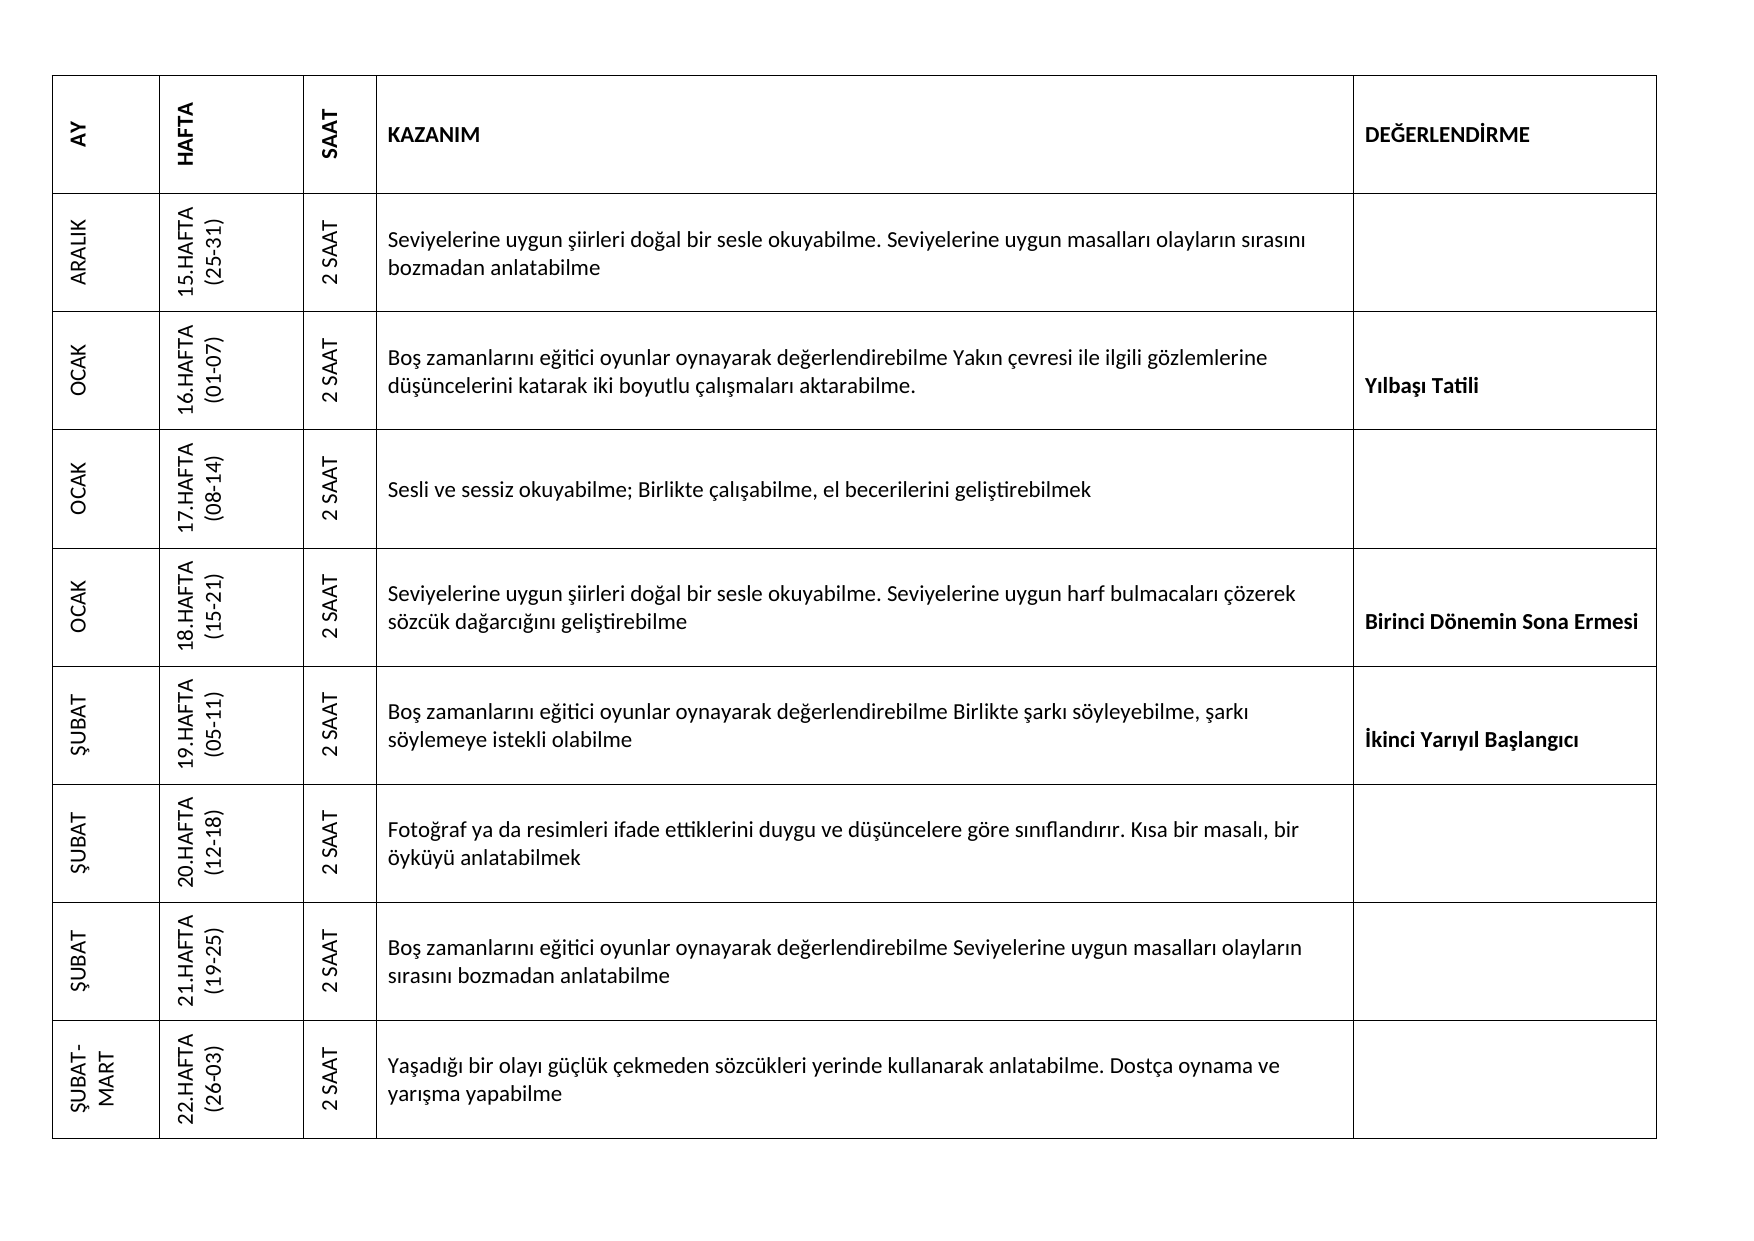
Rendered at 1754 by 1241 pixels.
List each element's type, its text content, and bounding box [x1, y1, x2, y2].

table_cell 2 SAAT [304, 1021, 376, 1138]
table_cell ŞUBAT [53, 903, 159, 1020]
table_cell [1354, 1021, 1656, 1138]
table_cell 2 SAAT [304, 667, 376, 784]
table_cell Seviyelerine uygun şiirleri doğal bir sesle okuyabilme. Seviyelerine uygun harf bulmacaları çözerek sözcük dağarcığını geliştirebilme [377, 549, 1353, 666]
table_cell 21.HAFTA(19-25) [160, 903, 303, 1020]
table_cell Boş zamanlarını eğitici oyunlar oynayarak değerlendirebilme Yakın çevresi ile ilgili gözlemlerine düşüncelerini katarak iki boyutlu çalışmaları aktarabilme. [377, 312, 1353, 429]
table_cell 2 SAAT [304, 430, 376, 547]
table_cell Boş zamanlarını eğitici oyunlar oynayarak değerlendirebilme Seviyelerine uygun masalları olayların sırasını bozmadan anlatabilme [377, 903, 1353, 1020]
table_cell OCAK [53, 549, 159, 666]
table_header KAZANIM [377, 76, 1353, 193]
table_cell Yılbaşı Tatili [1354, 312, 1656, 429]
table_cell ŞUBAT [53, 785, 159, 902]
table_header HAFTA [160, 76, 303, 193]
table_header SAAT [304, 76, 376, 193]
table_cell 2 SAAT [304, 194, 376, 311]
table_cell 18.HAFTA(15-21) [160, 549, 303, 666]
table_cell İkinci Yarıyıl Başlangıcı [1354, 667, 1656, 784]
table_cell 2 SAAT [304, 903, 376, 1020]
table_cell Fotoğraf ya da resimleri ifade ettiklerini duygu ve düşüncelere göre sınıflandırır. Kısa bir masalı, bir öyküyü anlatabilmek [377, 785, 1353, 902]
table_cell 2 SAAT [304, 549, 376, 666]
table_cell 22.HAFTA(26-03) [160, 1021, 303, 1138]
table_header DEĞERLENDİRME [1354, 76, 1656, 193]
table_cell [1354, 785, 1656, 902]
table_cell Sesli ve sessiz okuyabilme; Birlikte çalışabilme, el becerilerini geliştirebilmek [377, 430, 1353, 547]
table_cell 2 SAAT [304, 312, 376, 429]
table_cell ŞUBAT-MART [53, 1021, 159, 1138]
table_cell [1354, 903, 1656, 1020]
table_cell OCAK [53, 312, 159, 429]
table_cell Yaşadığı bir olayı güçlük çekmeden sözcükleri yerinde kullanarak anlatabilme. Dostça oynama ve yarışma yapabilme [377, 1021, 1353, 1138]
table_cell 19.HAFTA(05-11) [160, 667, 303, 784]
table_cell OCAK [53, 430, 159, 547]
table_cell Boş zamanlarını eğitici oyunlar oynayarak değerlendirebilme Birlikte şarkı söyleyebilme, şarkı söylemeye istekli olabilme [377, 667, 1353, 784]
table_cell Seviyelerine uygun şiirleri doğal bir sesle okuyabilme. Seviyelerine uygun masalları olayların sırasını bozmadan anlatabilme [377, 194, 1353, 311]
table_cell 16.HAFTA(01-07) [160, 312, 303, 429]
table_header AY [53, 76, 159, 193]
table_cell 15.HAFTA(25-31) [160, 194, 303, 311]
table_cell Birinci Dönemin Sona Ermesi [1354, 549, 1656, 666]
table_cell ŞUBAT [53, 667, 159, 784]
table_cell 17.HAFTA(08-14) [160, 430, 303, 547]
table_cell [1354, 194, 1656, 311]
table_cell [1354, 430, 1656, 547]
table_cell 2 SAAT [304, 785, 376, 902]
table_cell ARALIK [53, 194, 159, 311]
table_cell 20.HAFTA(12-18) [160, 785, 303, 902]
